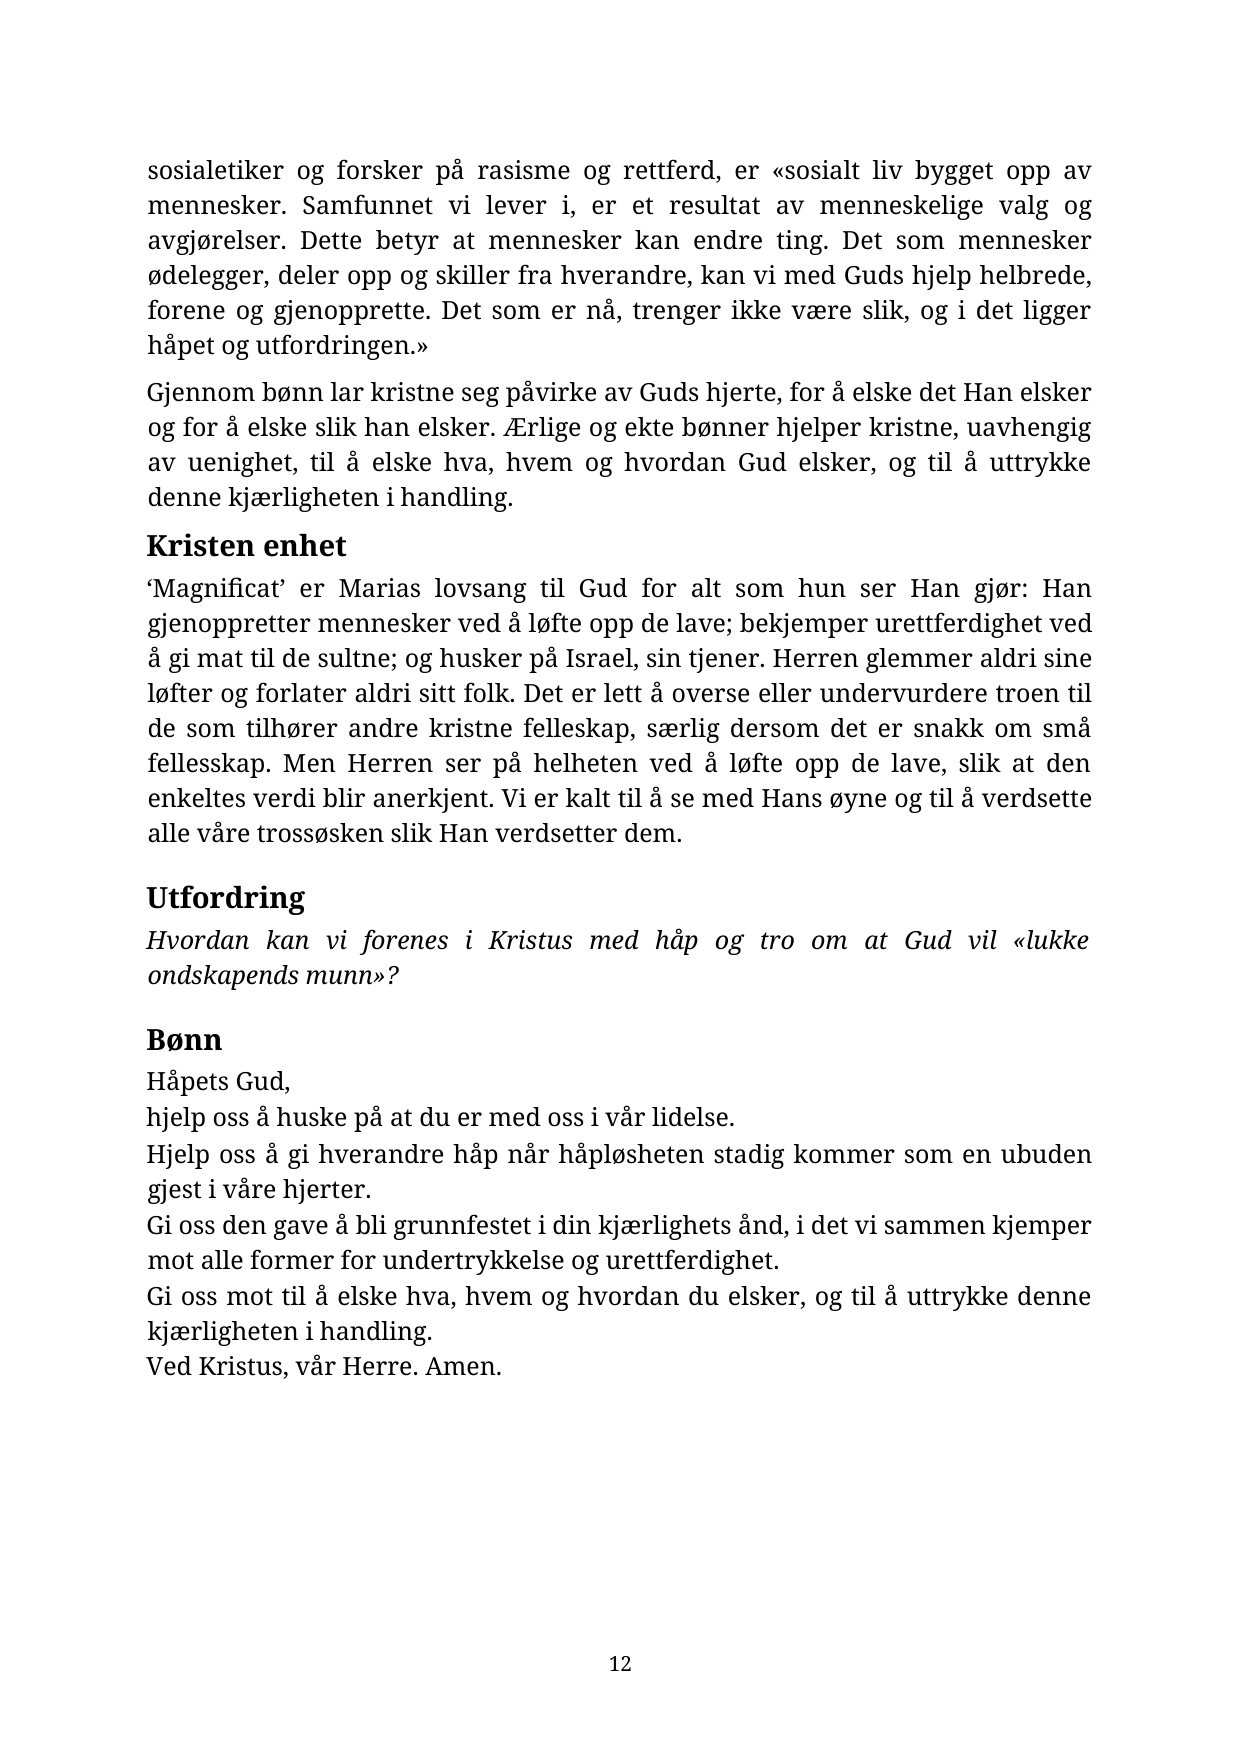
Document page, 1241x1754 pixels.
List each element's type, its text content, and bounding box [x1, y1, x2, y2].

text Gi oss den gave å bli grunnfestet i din kjærlighets ånd, i det vi sammen kjemper mot alle former for undertrykkelse og urettferdighet. [146, 1207, 1093, 1276]
text Gi oss mot til å elske hva, hvem og hvordan du elsker, og til å uttrykke denne kjærligheten i handling. [146, 1278, 1093, 1348]
subtitle Bønn [146, 1019, 1093, 1059]
subtitle Kristen enhet [146, 526, 1093, 565]
text Hjelp oss å gi hverandre håp når håpløsheten stadig kommer som en ubuden gjest i våre hjerter. [146, 1136, 1093, 1205]
text Hvordan kan vi forenes i Kristus med håp og tro om at Gud vil «lukke ondskapends munn»? [146, 922, 1093, 991]
text Ved Kristus, vår Herre. Amen. [146, 1348, 1093, 1383]
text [146, 153, 1093, 362]
text ‘Magnificat’ er Marias lovsang til Gud for alt som hun ser Han gjør: Han gjenoppretter mennesker ved å løfte opp de lave; bekjemper urettferdighet ved å gi mat til de sultne; og husker på Israel, sin tjener. Herren glemmer aldri sine løfter og forlater aldri sitt folk. Det er lett å overse eller undervurdere troen til de som tilhører andre kristne felleskap, særlig dersom det er snakk om små fellesskap. Men Herren ser på helheten ved å løfte opp de lave, slik at den enkeltes verdi blir anerkjent. Vi er kalt til å se med Hans øyne og til å verdsette alle våre trossøsken slik Han verdsetter dem. [146, 570, 1093, 849]
text Utfordring [146, 878, 1093, 917]
text hjelp oss å huske på at du er med oss i vår lidelse. [146, 1100, 1093, 1134]
text Håpets Gud, [146, 1064, 1093, 1098]
text Gjennom bønn lar kristne seg påvirke av Guds hjerte, for å elske det Han elsker og for å elske slik han elsker. Ærlige og ekte bønner hjelper kristne, uavhengig av uenighet, til å elske hva, hvem og hvordan Gud elsker, og til å uttrykke denne kjærligheten i handling. [146, 374, 1093, 513]
